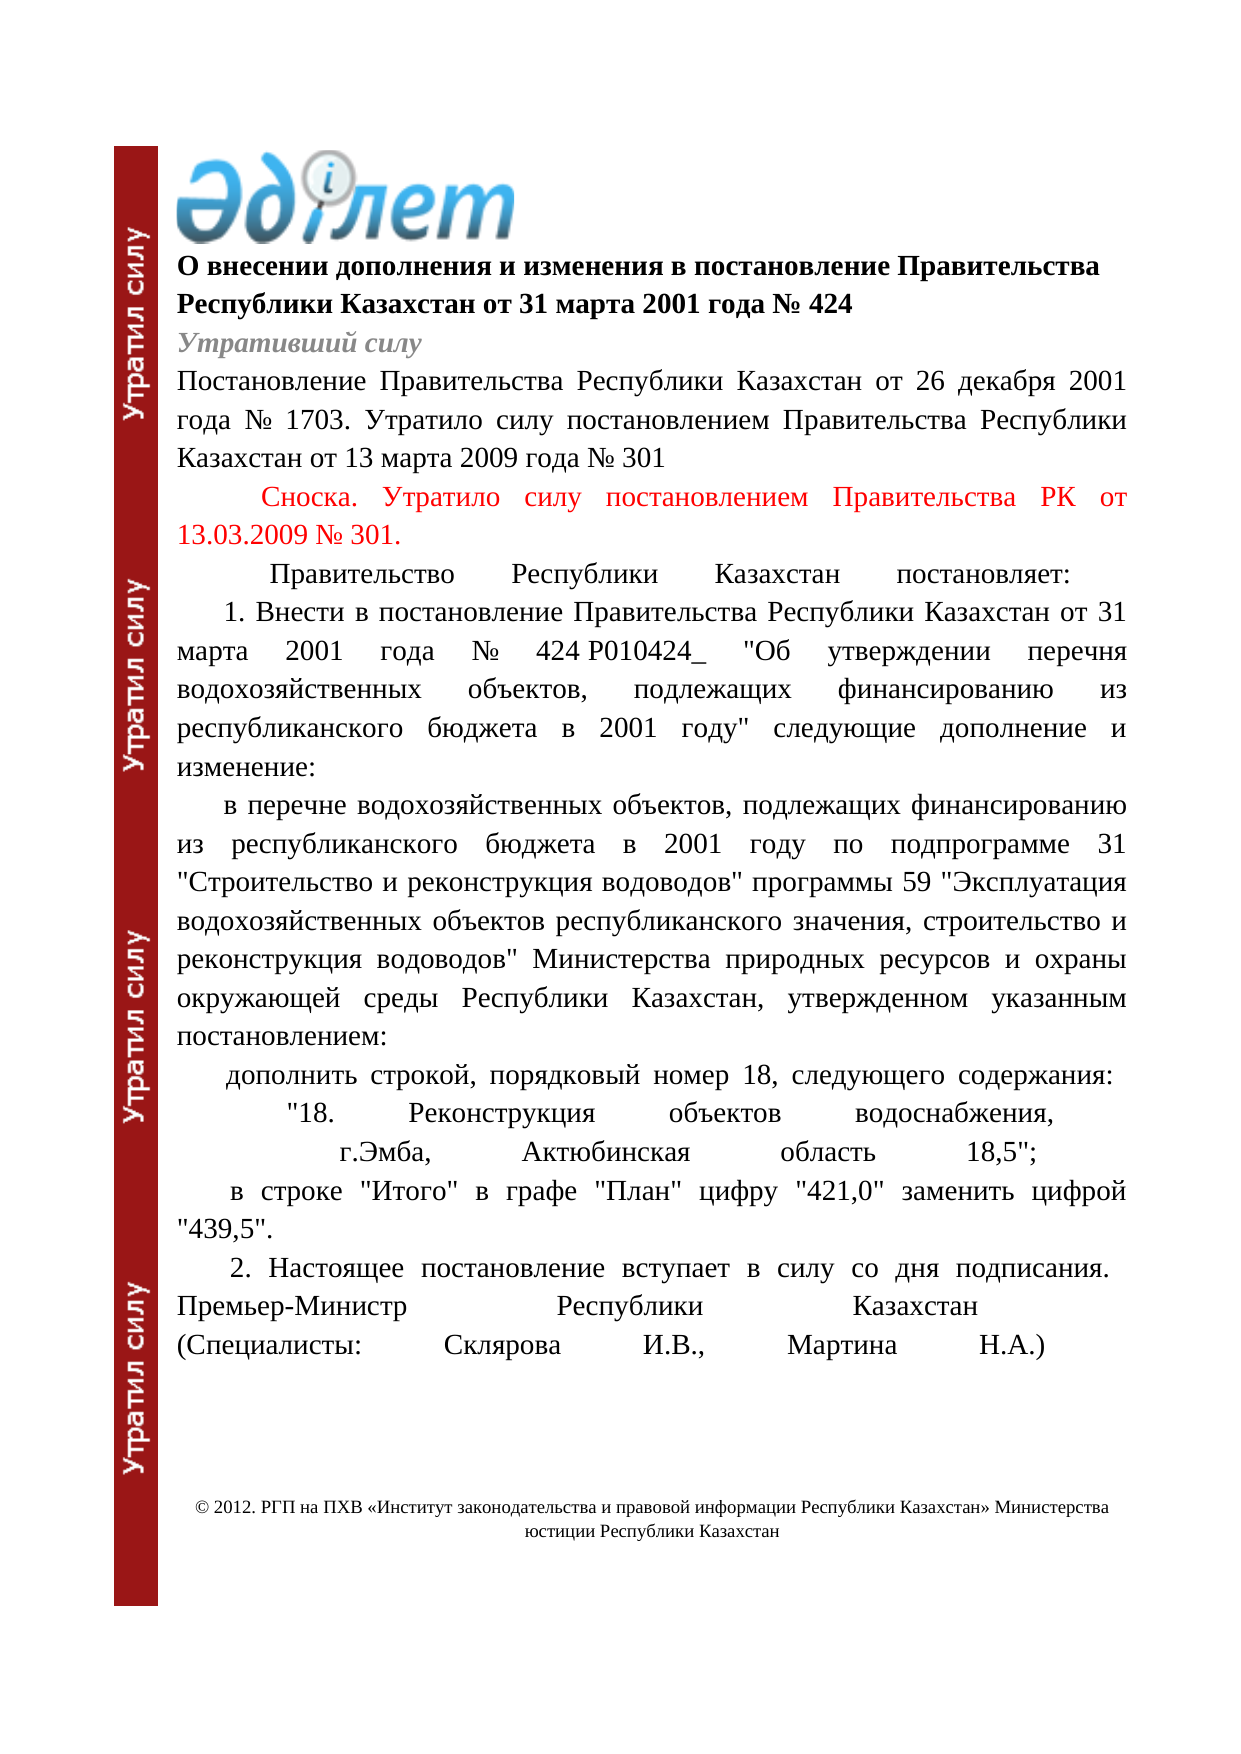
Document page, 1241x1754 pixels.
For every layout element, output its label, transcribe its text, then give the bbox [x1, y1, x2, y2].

picture [176, 150, 515, 244]
text © 2012. РГП на ПХВ «Институт законодательства и правовой информации Республики Казахстан» Министерства юстиции Республики Казахстан [112, 1496, 1128, 1542]
picture [114, 358, 158, 363]
text О внесении дополнения и изменения в постановление Правительства Республики Казахстан от 31 марта 2001 года № 424 [112, 248, 1128, 320]
picture [114, 1399, 158, 1496]
picture [114, 1542, 158, 1606]
picture [114, 551, 158, 556]
text Постановление Правительства Республики Казахстан от 26 декабря 2001 года № 1703. Утратило силу постановлением Правительства Республики Казахстан от 13 марта 2009 года № 301 [112, 363, 1128, 474]
text Утративший силу [112, 325, 1128, 358]
picture [114, 474, 158, 479]
text Правительство Республики Казахстан постановляет: 1. Внести в постановление Правительства Республики Казахстан от 31 марта 2001 года № 424 P010424_ "Об утверждении перечня водохозяйственных объектов, подлежащих финансированию из республиканского бюджета в 2001 году" следующие дополнение и изменение: в перечне водохозяйственных объектов, подлежащих финансированию из республиканского бюджета в 2001 году по подпрограмме 31 "Строительство и реконструкция водоводов" программы 59 "Эксплуатация водохозяйственных объектов республиканского значения, строительство и реконструкция водоводов" Министерства природных ресурсов и охраны окружающей среды Республики Казахстан, утвержденном указанным постановлением: дополнить строкой, порядковый номер 18, следующего содержания: "18. Реконструкция объектов водоснабжения, г.Эмба, Актюбинская область 18,5"; в строке "Итого" в графе "План" цифру "421,0" заменить цифрой "439,5". 2. Настоящее постановление вступает в силу со дня подписания. Премьер-Министр Республики Казахстан (Специалисты: Склярова И.В., Мартина Н.А.) [112, 556, 1128, 1399]
text Сноска. Утратило силу постановлением Правительства РК от 13.03.2009 № 301. [112, 479, 1128, 551]
picture [114, 146, 158, 248]
picture [114, 320, 158, 325]
